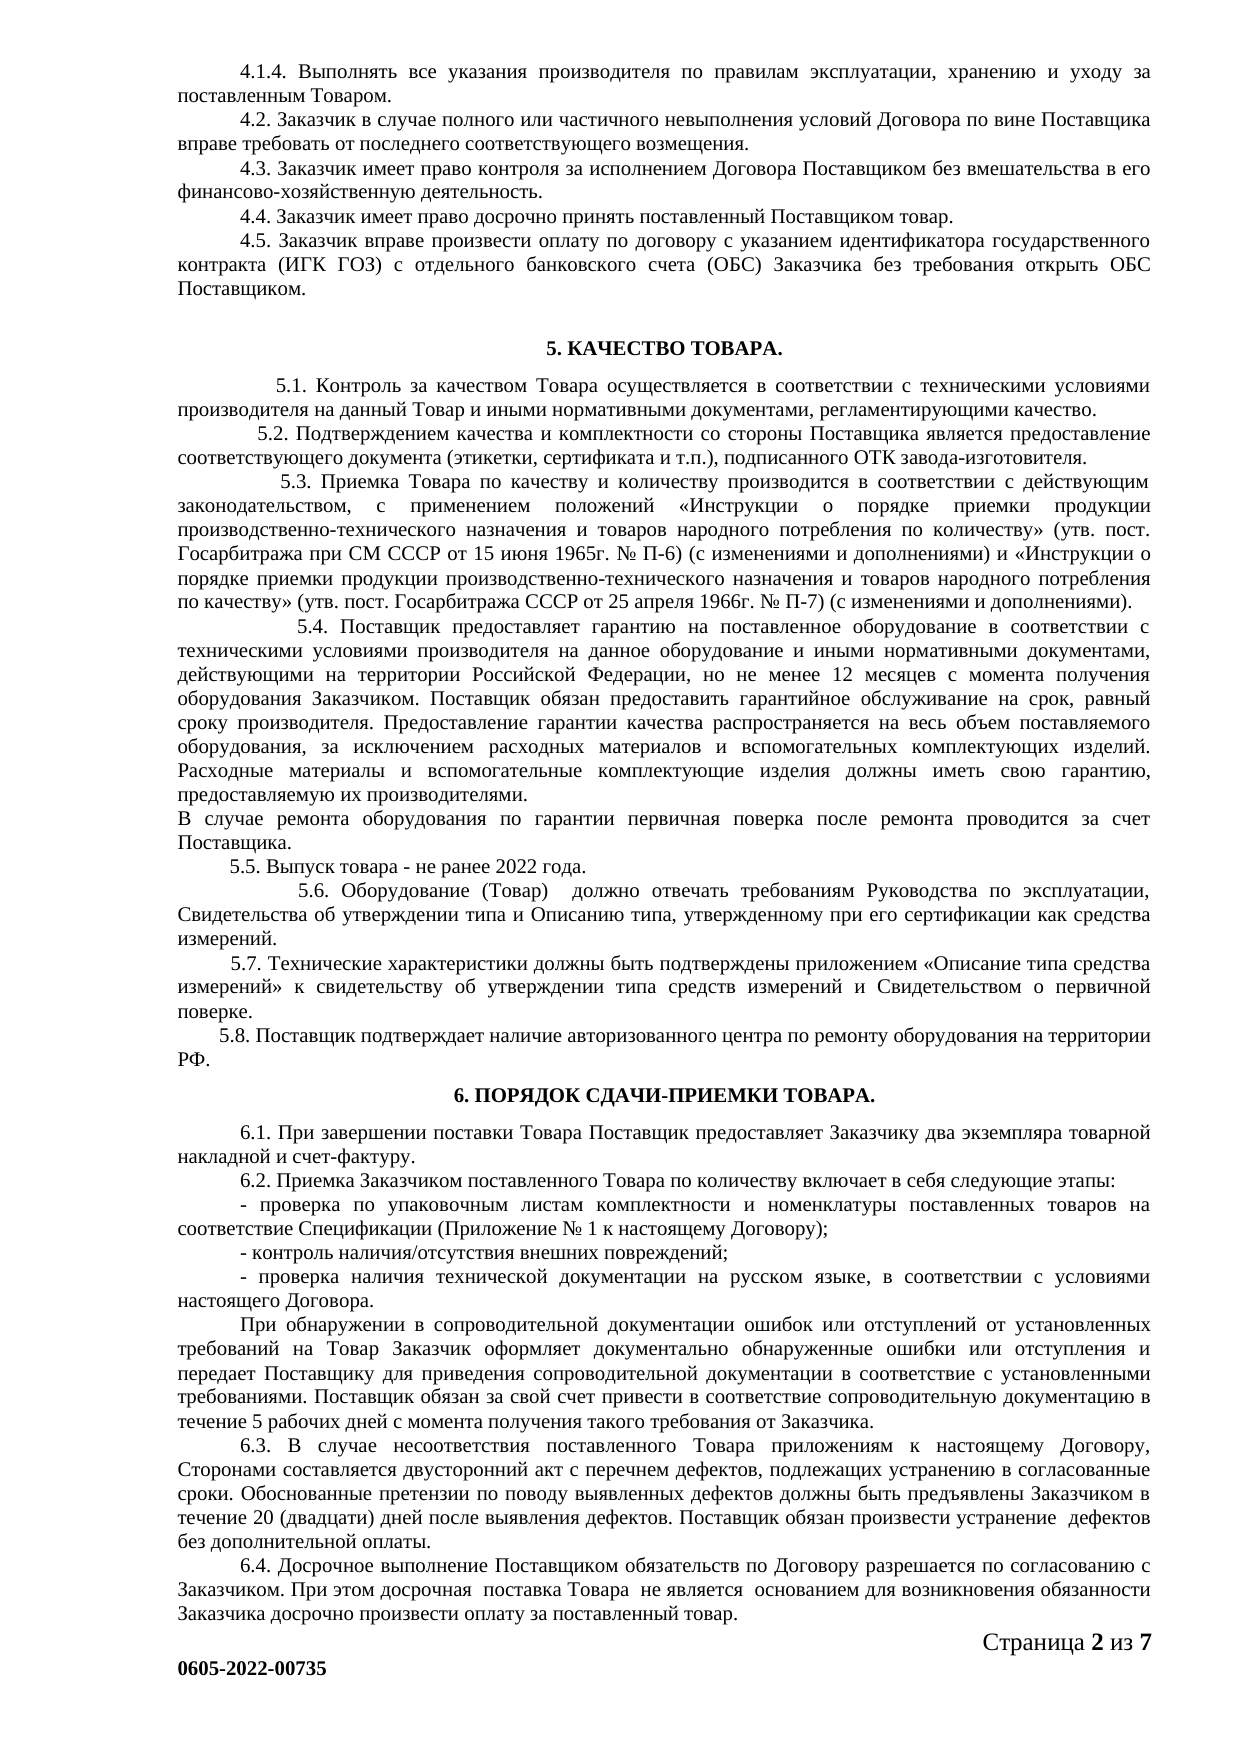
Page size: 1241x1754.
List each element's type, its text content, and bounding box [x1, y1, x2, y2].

text - проверка по упаковочным листам комплектности и номенклатуры поставленных товаров на соответствие Спецификации (Приложение № 1 к настоящему Договору); [177, 1192, 1152, 1240]
text 5. КАЧЕСТВО ТОВАРА. [177, 336, 1152, 360]
text 4.5. Заказчик вправе произвести оплату по договору с указанием идентификатора государственного контракта (ИГК ГОЗ) с отдельного банковского счета (ОБС) Заказчика без требования открыть ОБС Поставщиком. [177, 228, 1152, 300]
text 5.2. Подтверждением качества и комплектности со стороны Поставщика является предоставление соответствующего документа (этикетки, сертификата и т.п.), подписанного ОТК завода-изготовителя. [177, 421, 1152, 469]
text 6.2. Приемка Заказчиком поставленного Товара по количеству включает в себя следующие этапы: [177, 1168, 1152, 1192]
text - проверка наличия технической документации на русском языке, в соответствии с условиями настоящего Договора. [177, 1264, 1152, 1312]
text 5.4. Поставщик предоставляет гарантию на поставленное оборудование в соответствии с техническими условиями производителя на данное оборудование и иными нормативными документами, действующими на территории Российской Федерации, но не менее 12 месяцев с момента получения оборудования Заказчиком. Поставщик обязан предоставить гарантийное обслуживание на срок, равный сроку производителя. Предоставление гарантии качества распространяется на весь объем поставляемого оборудования, за исключением расходных материалов и вспомогательных комплектующих изделий. Расходные материалы и вспомогательные комплектующие изделия должны иметь свою гарантию, предоставляемую их производителями. [177, 613, 1152, 806]
text 4.2. Заказчик в случае полного или частичного невыполнения условий Договора по вине Поставщика вправе требовать от последнего соответствующего возмещения. [177, 107, 1152, 155]
text - контроль наличия/отсутствия внешних повреждений; [177, 1240, 1152, 1264]
text 6.4. Досрочное выполнение Поставщиком обязательств по Договору разрешается по согласованию с Заказчиком. При этом досрочная поставка Товара не является основанием для возникновения обязанности Заказчика досрочно произвести оплату за поставленный товар. [177, 1553, 1152, 1625]
text 4.4. Заказчик имеет право досрочно принять поставленный Поставщиком товар. [177, 203, 1152, 228]
text 5.7. Технические характеристики должны быть подтверждены приложением «Описание типа средства измерений» к свидетельству об утверждении типа средств измерений и Свидетельством о первичной поверке. [177, 950, 1152, 1023]
text 5.8. Поставщик подтверждает наличие авторизованного центра по ремонту оборудования на территории РФ. [177, 1023, 1152, 1071]
text 6. ПОРЯДОК СДАЧИ-ПРИЕМКИ ТОВАРА. [177, 1083, 1152, 1107]
text 4.1.4. Выполнять все указания производителя по правилам эксплуатации, хранению и уходу за поставленным Товаром. [177, 59, 1152, 107]
text 5.5. Выпуск товара - не ранее 2022 года. [177, 854, 1152, 878]
text 6.3. В случае несоответствия поставленного Товара приложениям к настоящему Договору, Сторонами составляется двусторонний акт с перечнем дефектов, подлежащих устранению в согласованные сроки. Обоснованные претензии по поводу выявленных дефектов должны быть предъявлены Заказчиком в течение 20 (двадцати) дней после выявления дефектов. Поставщик обязан произвести устранение дефектов без дополнительной оплаты. [177, 1433, 1152, 1553]
text 5.3. Приемка Товара по качеству и количеству производится в соответствии с действующим законодательством, с применением положений «Инструкции о порядке приемки продукции производственно-технического назначения и товаров народного потребления по количеству» (утв. пост. Госарбитража при СМ СССР от 15 июня 1965г. № П-6) (с изменениями и дополнениями) и «Инструкции о порядке приемки продукции производственно-технического назначения и товаров народного потребления по качеству» (утв. пост. Госарбитража СССР от 25 апреля 1966г. № П-7) (с изменениями и дополнениями). [177, 469, 1152, 613]
text 5.1. Контроль за качеством Товара осуществляется в соответствии с техническими условиями производителя на данный Товар и иными нормативными документами, регламентирующими качество. [177, 373, 1152, 421]
text 5.6. Оборудование (Товар) должно отвечать требованиям Руководства по эксплуатации, Свидетельства об утверждении типа и Описанию типа, утвержденному при его сертификации как средства измерений. [177, 878, 1152, 950]
text 4.3. Заказчик имеет право контроля за исполнением Договора Поставщиком без вмешательства в его финансово-хозяйственную деятельность. [177, 155, 1152, 203]
text При обнаружении в сопроводительной документации ошибок или отступлений от установленных требований на Товар Заказчик оформляет документально обнаруженные ошибки или отступления и передает Поставщику для приведения сопроводительной документации в соответствие с установленными требованиями. Поставщик обязан за свой счет привести в соответствие сопроводительную документацию в течение 5 рабочих дней с момента получения такого требования от Заказчика. [177, 1312, 1152, 1433]
text В случае ремонта оборудования по гарантии первичная поверка после ремонта проводится за счет Поставщика. [177, 806, 1152, 854]
text 6.1. При завершении поставки Товара Поставщик предоставляет Заказчику два экземпляра товарной накладной и счет-фактуру. [177, 1120, 1152, 1168]
